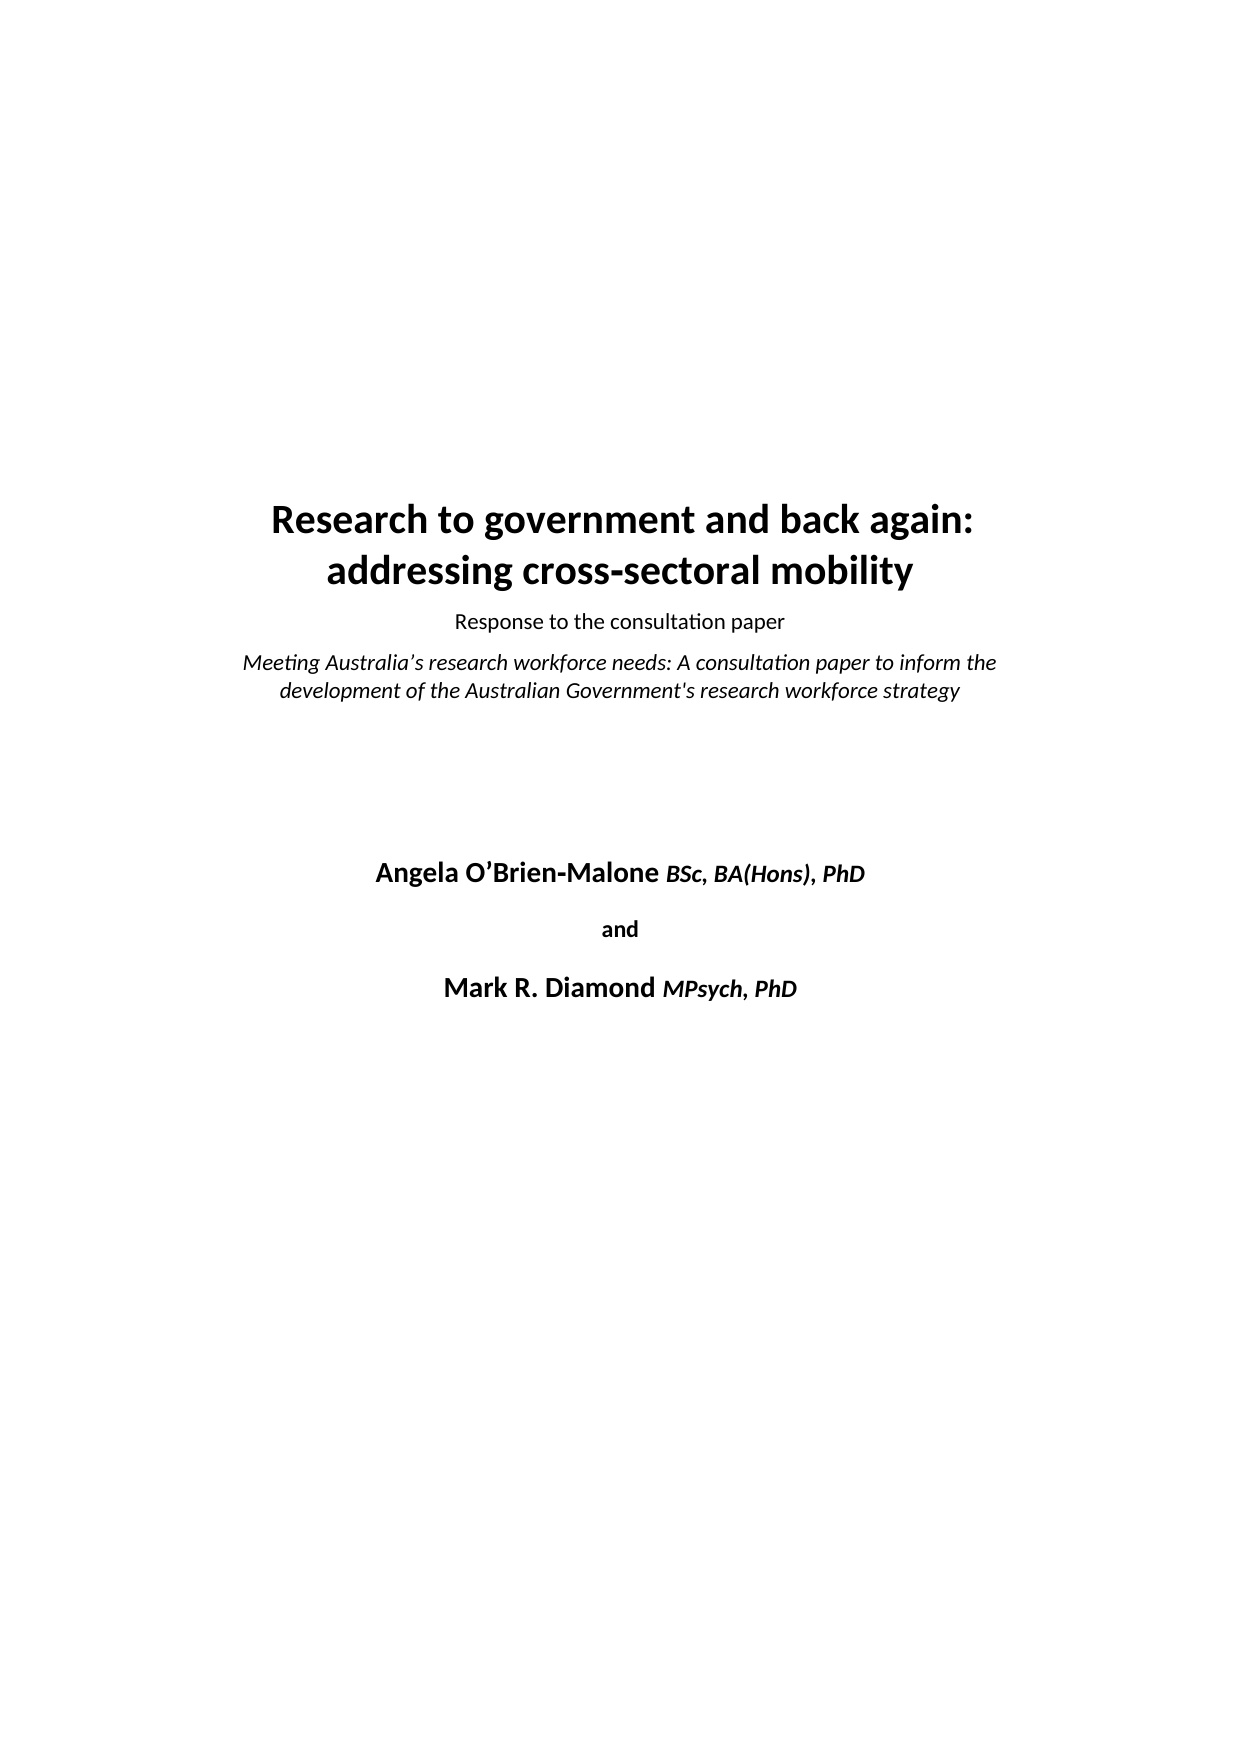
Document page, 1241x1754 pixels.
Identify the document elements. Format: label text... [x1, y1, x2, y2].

text Meeting Australia’s research workforce needs: A consultation paper to inform the development of the Australian Government's research workforce strategy [187, 648, 1053, 704]
text Mark R. Diamond MPsych, PhD [187, 969, 1053, 1004]
text Research to government and back again: addressing cross‐sectoral mobility [187, 493, 1053, 595]
text Angela O’Brien‐Malone BSc, BA(Hons), PhD [187, 854, 1053, 889]
text Response to the consultation paper [187, 607, 1053, 635]
text and [187, 914, 1053, 944]
